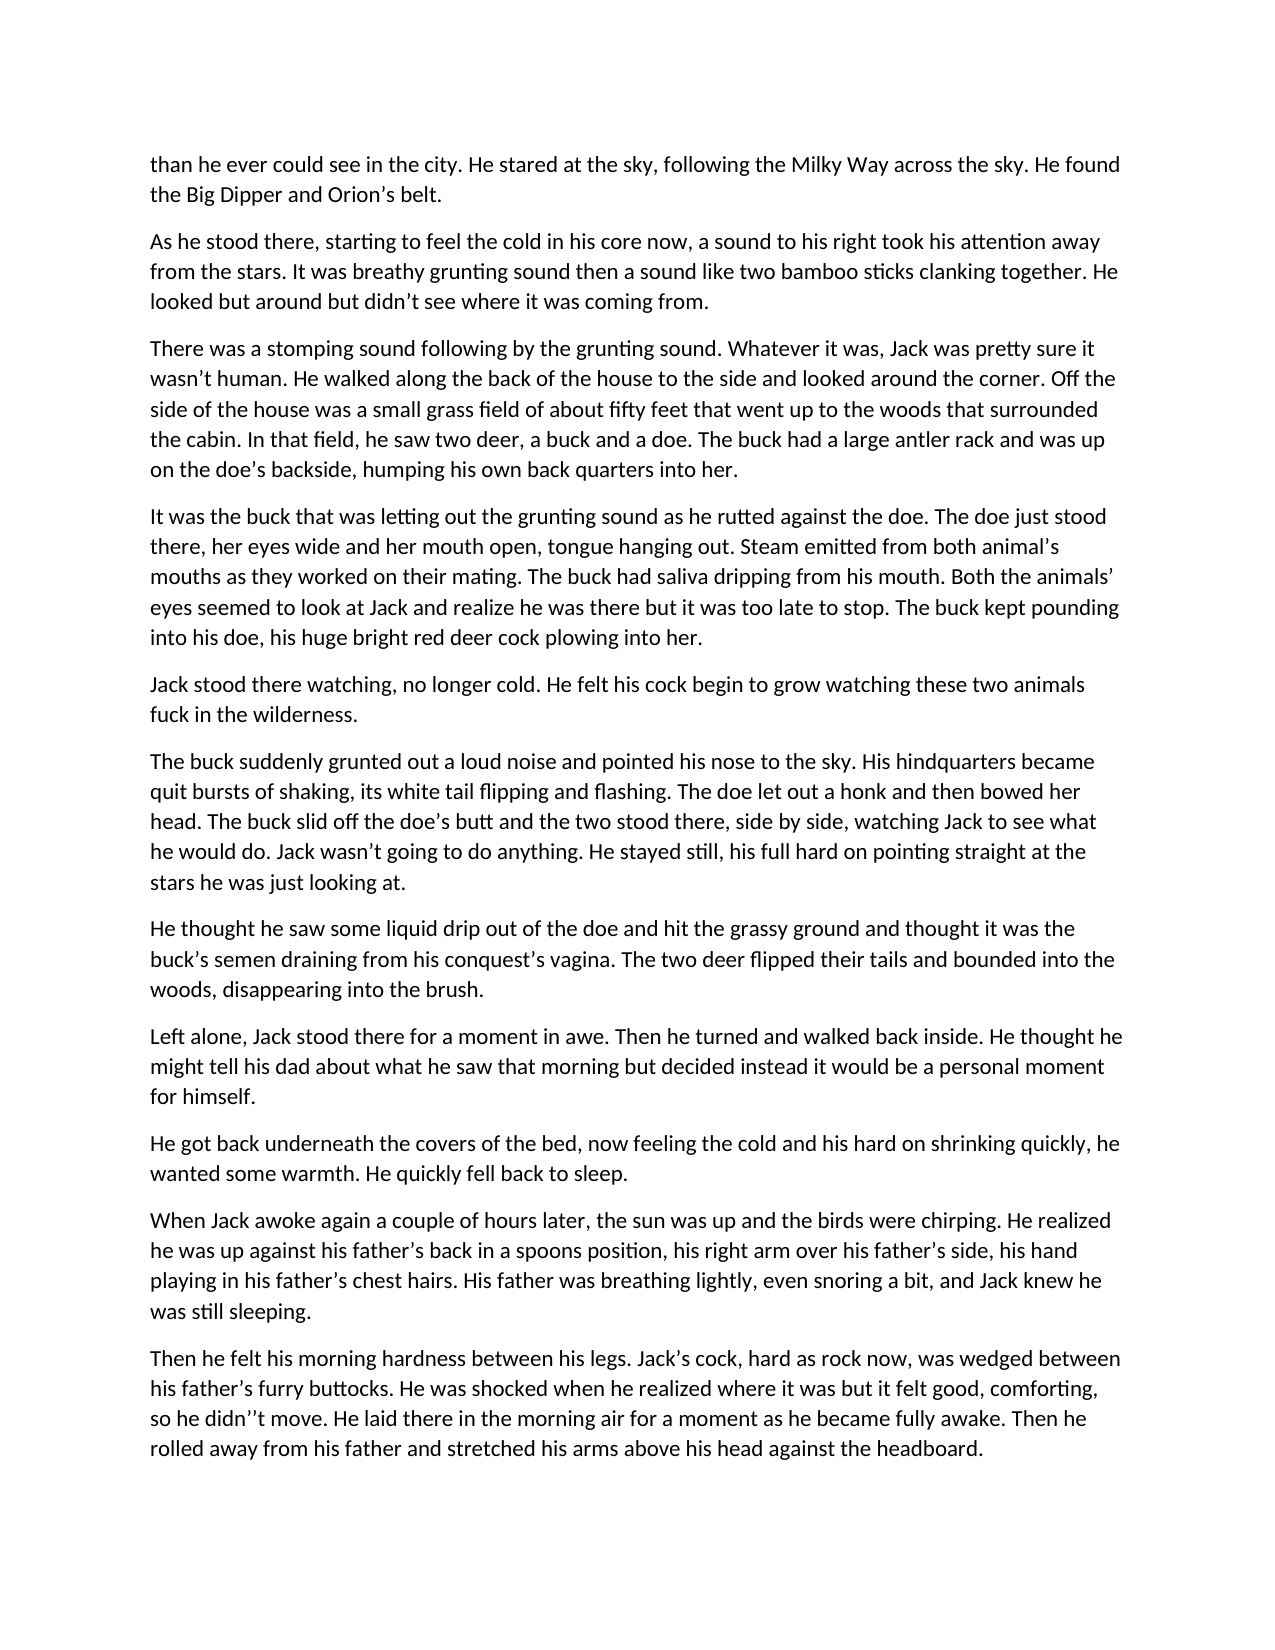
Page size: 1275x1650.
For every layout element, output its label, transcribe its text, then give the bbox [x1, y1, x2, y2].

text When Jack awoke again a couple of hours later, the sun was up and the birds were chirping. He realized he was up against his father’s back in a spoons position, his right arm over his father’s side, his hand playing in his father’s chest hairs. His father was breathing lightly, even snoring a bit, and Jack knew he was still sleeping. [150, 1206, 1125, 1325]
text He thought he saw some liquid drip out of the doe and hit the grassy ground and thought it was the buck’s semen draining from his conquest’s vagina. The two deer flipped their tails and bounded into the woods, disappearing into the brush. [150, 914, 1125, 1003]
text Left alone, Jack stood there for a moment in awe. Then he turned and walked back inside. He thought he might tell his dad about what he saw that morning but decided instead it would be a personal moment for himself. [150, 1022, 1125, 1110]
text Then he felt his morning hardness between his legs. Jack’s cock, hard as rock now, was wedged between his father’s furry buttocks. He was shocked when he realized where it was but it felt good, comforting, so he didn’’t move. He laid there in the morning air for a moment as he became fully awake. Then he rolled away from his father and stretched his arms above his head against the headboard. [150, 1344, 1125, 1462]
text As he stood there, starting to feel the cold in his core now, a sound to his right took his attention away from the stars. It was breathy grunting sound then a sound like two bamboo sticks clanking together. He looked but around but didn’t see where it was coming from. [150, 227, 1125, 316]
text He got back underneath the covers of the bed, now feeling the cold and his hard on shrinking quickly, he wanted some warmth. He quickly fell back to sleep. [150, 1129, 1125, 1187]
text There was a stomping sound following by the grunting sound. Whatever it was, Jack was pretty sure it wasn’t human. He walked along the back of the house to the side and looked around the corner. Off the side of the house was a small grass field of about fifty feet that went up to the woods that surrounded the cabin. In that field, he saw two deer, a buck and a doe. The buck had a large antler rack and was up on the doe’s backside, humping his own back quarters into her. [150, 334, 1125, 483]
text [150, 150, 1125, 208]
text The buck suddenly grunted out a loud noise and pointed his nose to the sky. His hindquarters became quit bursts of shaking, its white tail flipping and flashing. The doe let out a honk and then bowed her head. The buck slid off the doe’s butt and the two stood there, side by side, watching Jack to see what he would do. Jack wasn’t going to do anything. He stayed still, his full hard on pointing straight at the stars he was just looking at. [150, 747, 1125, 896]
text Jack stood there watching, no longer cold. He felt his cock begin to grow watching these two animals fuck in the wilderness. [150, 670, 1125, 728]
text It was the buck that was letting out the grunting sound as he rutted against the doe. The doe just stood there, her eyes wide and her mouth open, tongue hanging out. Steam emitted from both animal’s mouths as they worked on their mating. The buck had saliva dripping from his mouth. Both the animals’ eyes seemed to look at Jack and realize he was there but it was too late to stop. The buck kept pounding into his doe, his huge bright red deer cock plowing into her. [150, 502, 1125, 651]
